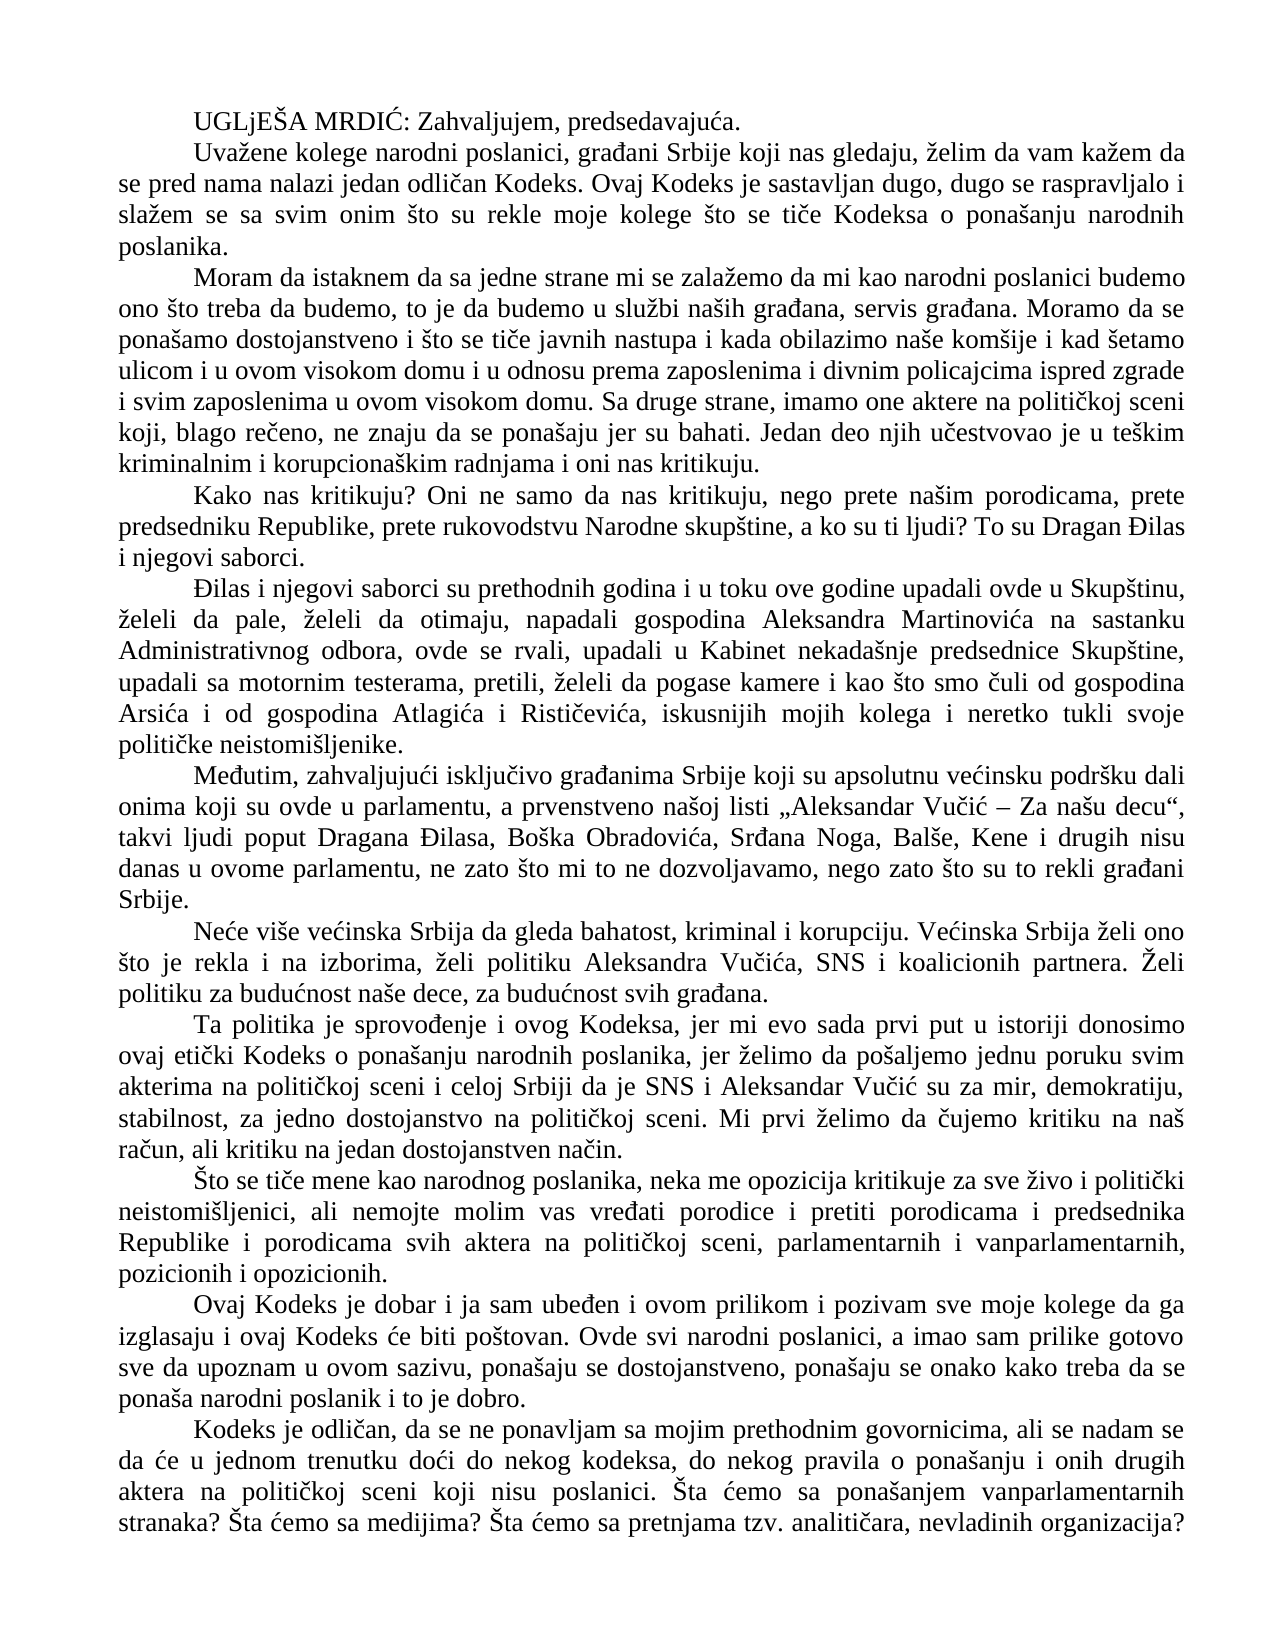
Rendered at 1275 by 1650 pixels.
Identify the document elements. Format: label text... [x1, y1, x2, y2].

text Moram da istaknem da sa jedne strane mi se zalažemo da mi kao narodni poslanici budemo ono što treba da budemo, to je da budemo u službi naših građana, servis građana. Moramo da se ponašamo dostojanstveno i što se tiče javnih nastupa i kada obilazimo naše komšije i kad šetamo ulicom i u ovom visokom domu i u odnosu prema zaposlenima i divnim policajcima ispred zgrade i svim zaposlenima u ovom visokom domu. Sa druge strane, imamo one aktere na političkoj sceni koji, blago rečeno, ne znaju da se ponašaju jer su bahati. Jedan deo njih učestvovao je u teškim kriminalnim i korupcionaškim radnjama i oni nas kritikuju. [118, 261, 1186, 479]
text UGLjEŠA MRDIĆ: Zahvaljujem, predsedavajuća. [118, 105, 1186, 136]
text Neće više većinska Srbija da gleda bahatost, kriminal i korupciju. Većinska Srbija želi ono što je rekla i na izborima, želi politiku Aleksandra Vučića, SNS i koalicionih partnera. Želi politiku za budućnost naše dece, za budućnost svih građana. [118, 915, 1186, 1008]
text Ta politika je sprovođenje i ovog Kodeksa, jer mi evo sada prvi put u istoriji donosimo ovaj etički Kodeks o ponašanju narodnih poslanika, jer želimo da pošaljemo jednu poruku svim akterima na političkoj sceni i celoj Srbiji da je SNS i Aleksandar Vučić su za mir, demokratiju, stabilnost, za jedno dostojanstvo na političkoj sceni. Mi prvi želimo da čujemo kritiku na naš račun, ali kritiku na jedan dostojanstven način. [118, 1008, 1186, 1164]
text Uvažene kolege narodni poslanici, građani Srbije koji nas gledaju, želim da vam kažem da se pred nama nalazi jedan odličan Kodeks. Ovaj Kodeks je sastavljan dugo, dugo se raspravljalo i slažem se sa svim onim što su rekle moje kolege što se tiče Kodeksa o ponašanju narodnih poslanika. [118, 136, 1186, 261]
text Što se tiče mene kao narodnog poslanika, neka me opozicija kritikuje za sve živo i politički neistomišljenici, ali nemojte molim vas vređati porodice i pretiti porodicama i predsednika Republike i porodicama svih aktera na političkoj sceni, parlamentarnih i vanparlamentarnih, pozicionih i opozicionih. [118, 1164, 1186, 1288]
text Međutim, zahvaljujući isključivo građanima Srbije koji su apsolutnu većinsku podršku dali onima koji su ovde u parlamentu, a prvenstveno našoj listi „Aleksandar Vučić – Za našu decu“, takvi ljudi poput Dragana Đilasa, Boška Obradovića, Srđana Noga, Balše, Kene i drugih nisu danas u ovome parlamentu, ne zato što mi to ne dozvoljavamo, nego zato što su to rekli građani Srbije. [118, 759, 1186, 915]
text Đilas i njegovi saborci su prethodnih godina i u toku ove godine upadali ovde u Skupštinu, želeli da pale, želeli da otimaju, napadali gospodina Aleksandra Martinovića na sastanku Administrativnog odbora, ovde se rvali, upadali u Kabinet nekadašnje predsednice Skupštine, upadali sa motornim testerama, pretili, želeli da pogase kamere i kao što smo čuli od gospodina Arsića i od gospodina Atlagića i Rističevića, iskusnijih mojih kolega i neretko tukli svoje političke neistomišljenike. [118, 572, 1186, 759]
text Ovaj Kodeks je dobar i ja sam ubeđen i ovom prilikom i pozivam sve moje kolege da ga izglasaju i ovaj Kodeks će biti poštovan. Ovde svi narodni poslanici, a imao sam prilike gotovo sve da upoznam u ovom sazivu, ponašaju se dostojanstveno, ponašaju se onako kako treba da se ponaša narodni poslanik i to je dobro. [118, 1288, 1186, 1413]
text Kako nas kritikuju? Oni ne samo da nas kritikuju, nego prete našim porodicama, prete predsedniku Republike, prete rukovodstvu Narodne skupštine, a ko su ti ljudi? To su Dragan Đilas i njegovi saborci. [118, 479, 1186, 572]
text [118, 1413, 1186, 1538]
